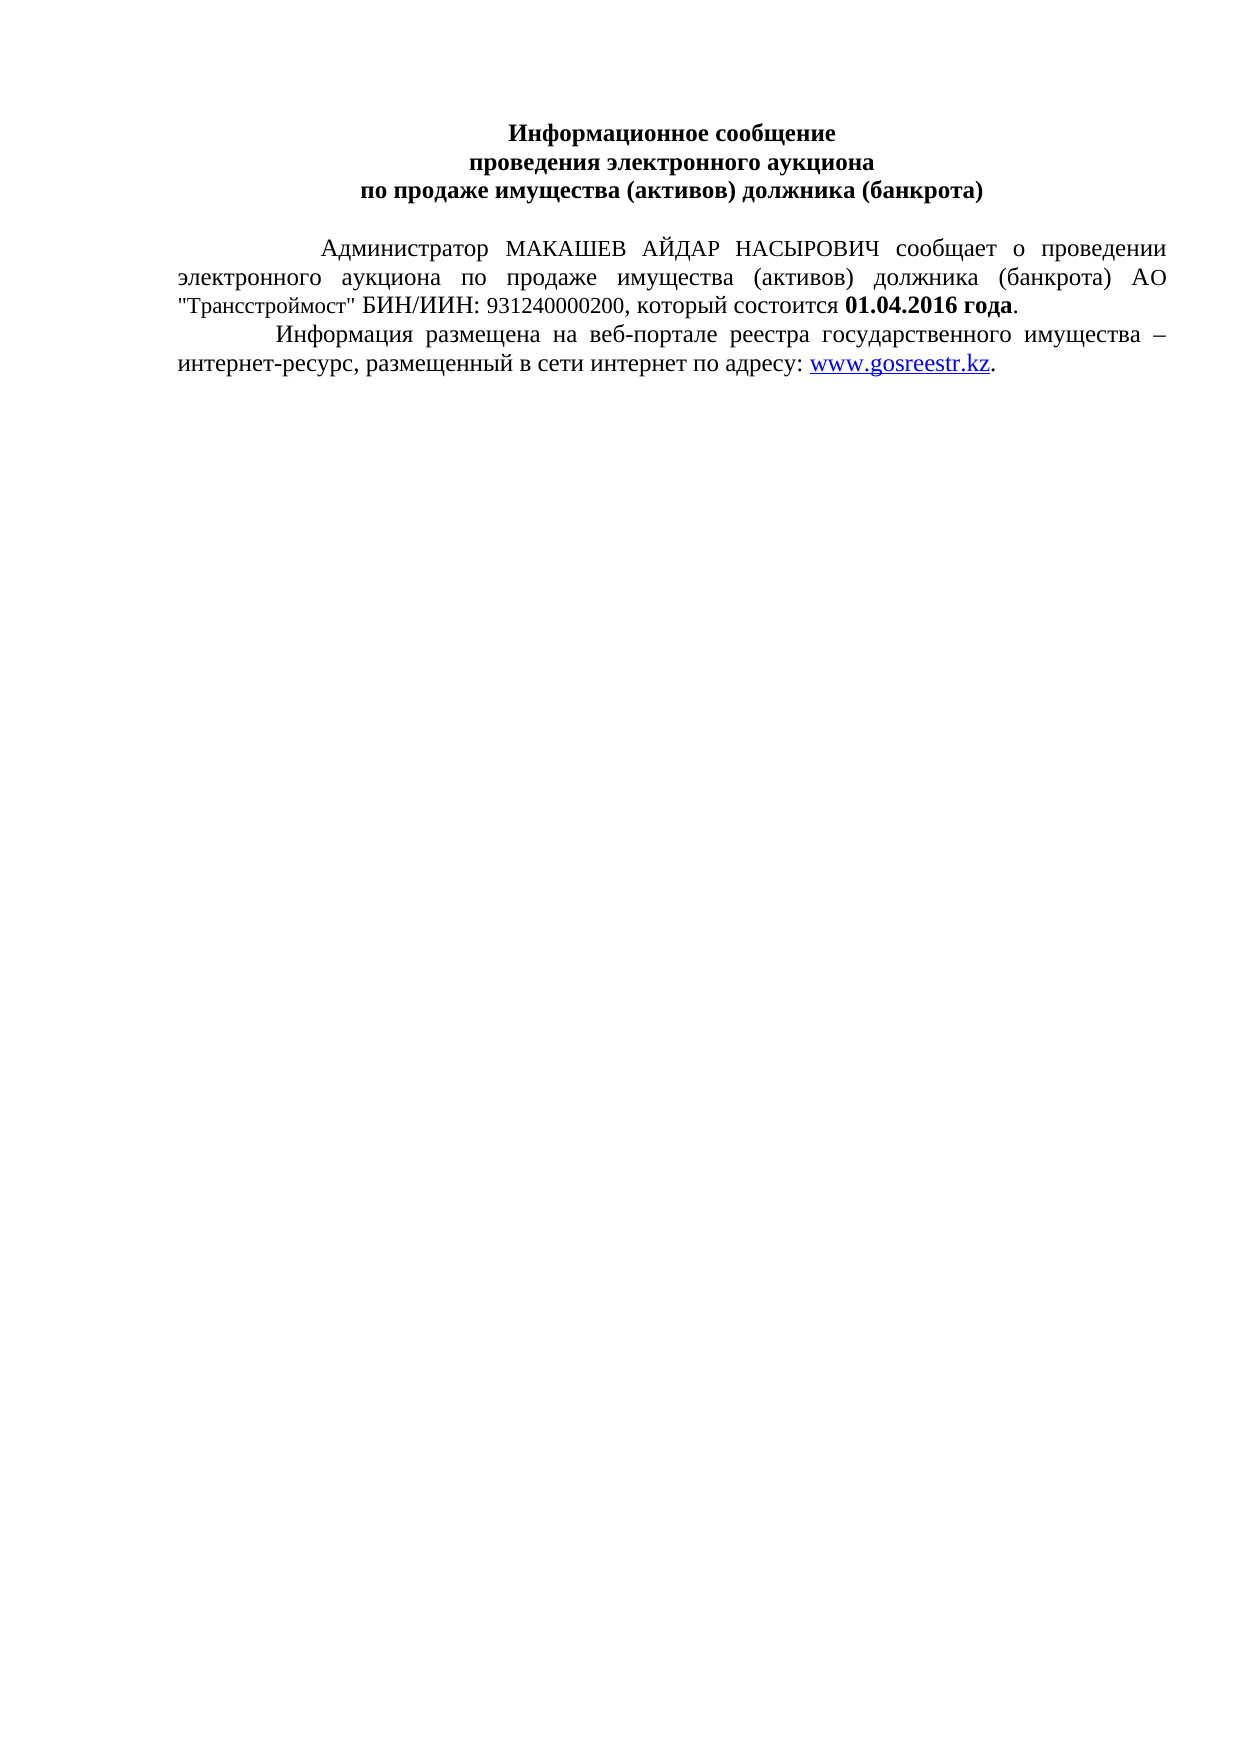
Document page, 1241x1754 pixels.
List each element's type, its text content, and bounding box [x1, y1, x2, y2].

text по продаже имущества (активов) должника (банкрота) [177, 176, 1167, 204]
text Администратор МАКАШЕВ АЙДАР НАСЫРОВИЧ сообщает о проведении электронного аукциона по продаже имущества (активов) должника (банкрота) АО "Трансстроймост" БИН/ИИН: 931240000200, который состоится 01.04.2016 года. [177, 233, 1167, 319]
text Информация размещена на веб-портале реестра государственного имущества – интернет-ресурс, размещенный в сети интернет по адресу: www.gosreestr.kz. [177, 319, 1167, 377]
text Информационное сообщение [177, 118, 1167, 147]
text проведения электронного аукциона [177, 147, 1167, 176]
